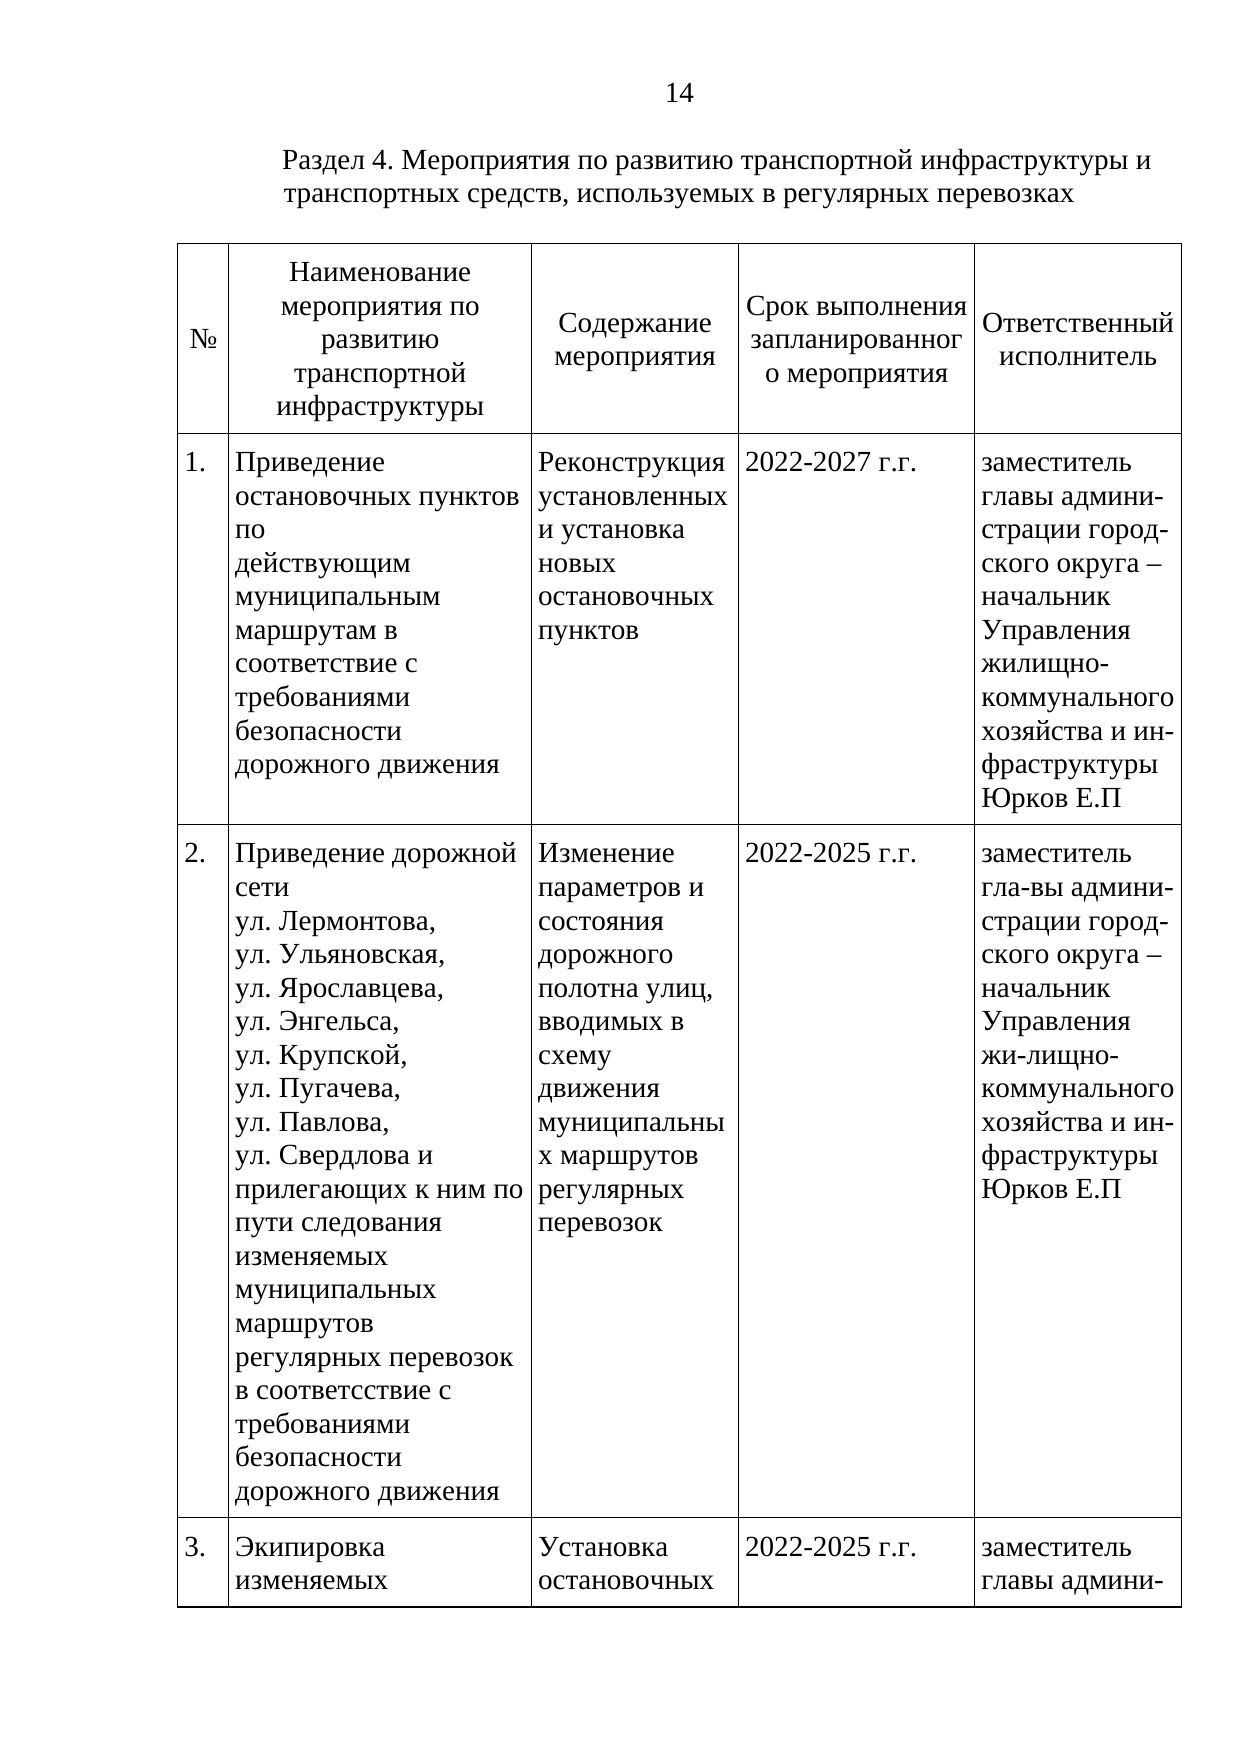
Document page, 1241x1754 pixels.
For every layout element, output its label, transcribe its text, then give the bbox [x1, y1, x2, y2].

table_header Срок выполнения запланированного мероприятия [739, 244, 974, 433]
table_header Наименование мероприятия по развитию транспортной инфраструктуры [229, 244, 531, 433]
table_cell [532, 1518, 738, 1606]
table_cell 2022-2025 г.г. [739, 1518, 974, 1606]
table_header № [178, 244, 228, 433]
table_cell заместитель гла-вы админи-страции город-ского округа – начальник Управления жи-лищно-коммунального хозяйства и ин-фраструктуры Юрков Е.П [975, 825, 1181, 1517]
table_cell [229, 1518, 531, 1606]
table_cell заместитель главы админи-страции город-ского округа – начальник Управления жилищно-коммунального хозяйства и ин-фраструктуры Юрков Е.П [975, 434, 1181, 824]
table_cell Приведение дорожной сети ул. Лермонтова, ул. Ульяновская, ул. Ярославцева, ул. Энгельса, ул. Крупской, ул. Пугачева, ул. Павлова, ул. Свердлова и прилегающих к ним по пути следования изменяемых муниципальных маршрутов регулярных перевозок в соответсствие с требованиями безопасности дорожного движения [229, 825, 531, 1517]
table_cell 2022-2025 г.г. [739, 825, 974, 1517]
table_cell 2022-2027 г.г. [739, 434, 974, 824]
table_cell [975, 1518, 1181, 1606]
table_cell 2. [178, 825, 228, 1517]
table_cell Приведение остановочных пунктов по действующим муниципальным маршрутам в соответствие с требованиями безопасности дорожного движения [229, 434, 531, 824]
table_header Содержание мероприятия [532, 244, 738, 433]
table_cell 1. [178, 434, 228, 824]
table_cell 3. [178, 1518, 228, 1606]
table_cell Изменение параметров и состояния дорожного полотна улиц, вводимых в схему движения муниципальных маршрутов регулярных перевозок [532, 825, 738, 1517]
table_header Ответственный исполнитель [975, 244, 1181, 433]
table_cell Реконструкция установленных и установка новых остановочных пунктов [532, 434, 738, 824]
text Раздел 4. Мероприятия по развитию транспортной инфраструктуры и транспортных средств, используемых в регулярных перевозках [177, 142, 1181, 209]
